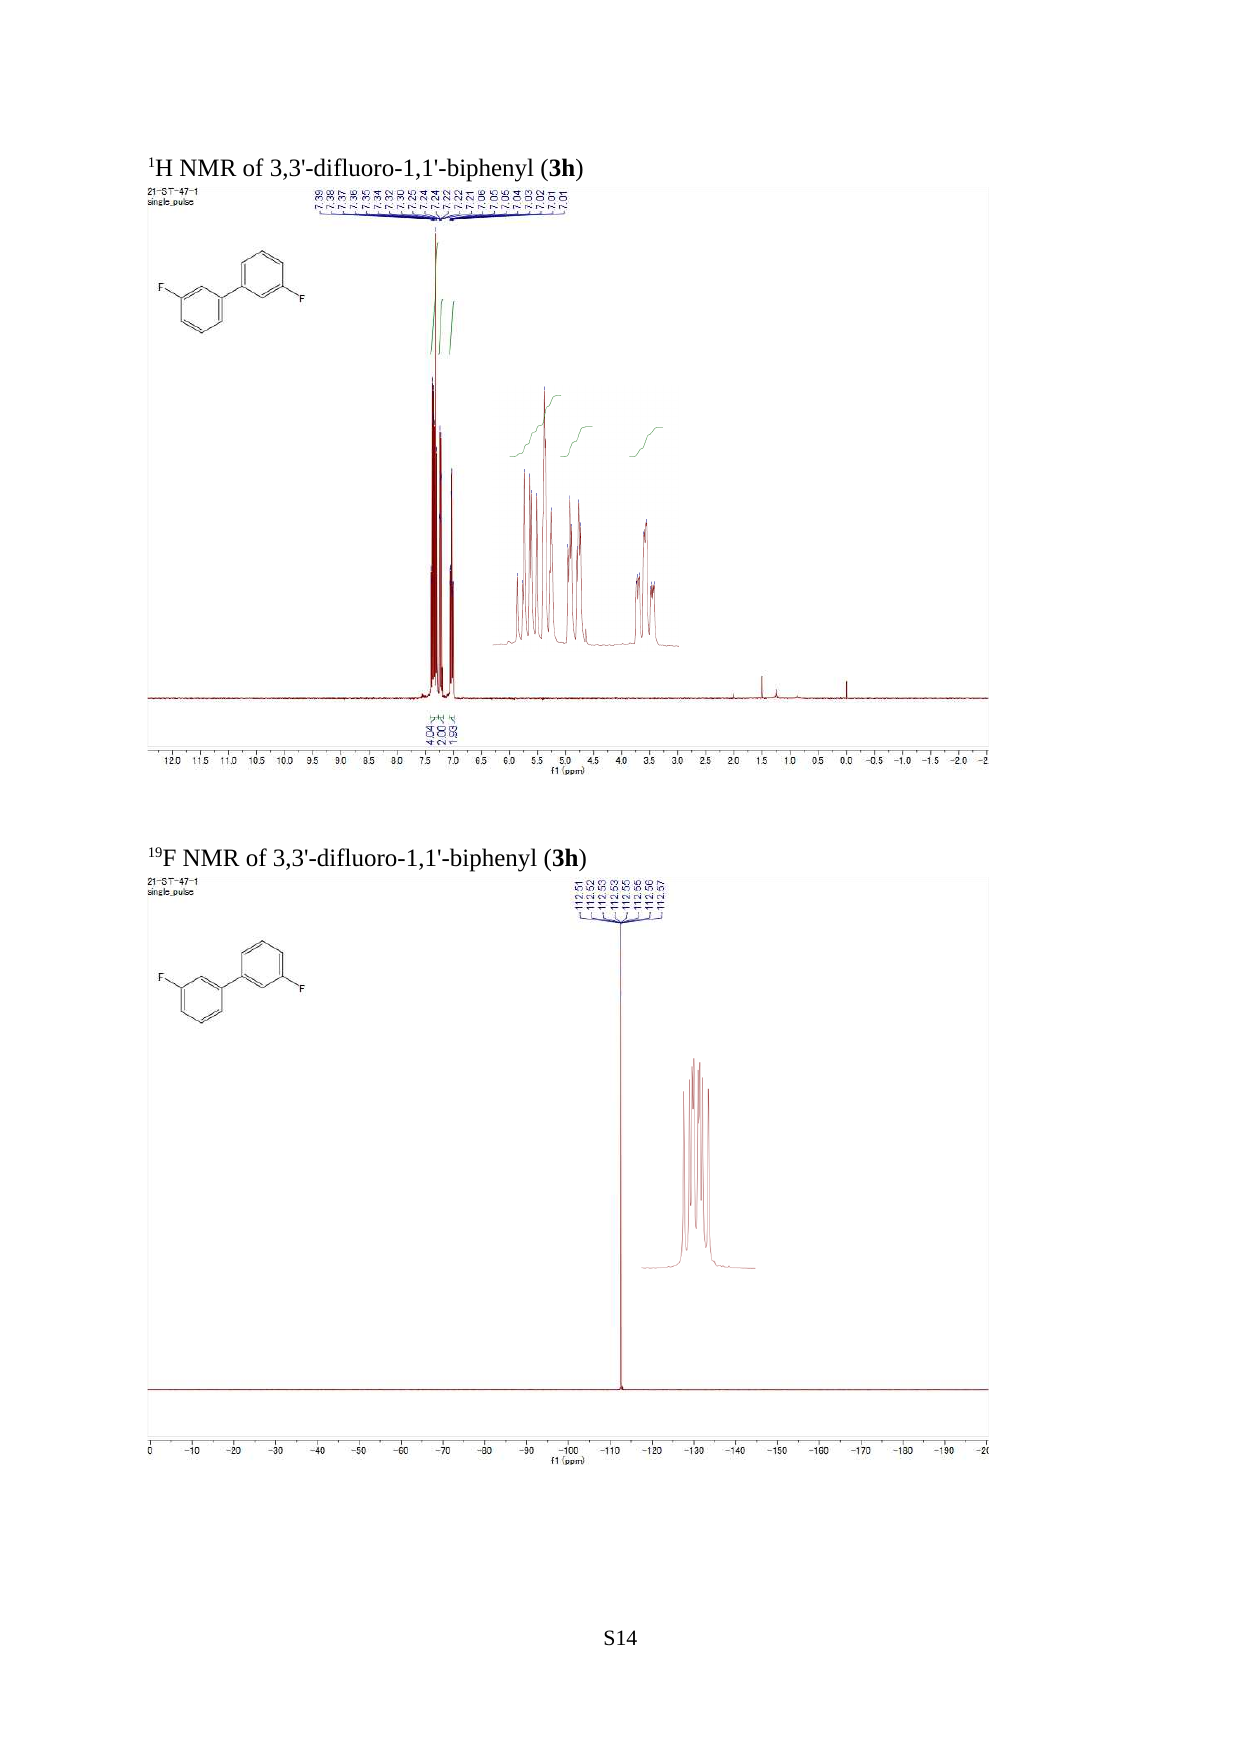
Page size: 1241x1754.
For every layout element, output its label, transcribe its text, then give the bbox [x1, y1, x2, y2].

picture [147, 187, 989, 775]
text 19F NMR of 3,3'-difluoro-1,1'-biphenyl (3h) [148, 839, 1092, 877]
text 1H NMR of 3,3'-difluoro-1,1'-biphenyl (3h) [148, 149, 1092, 187]
picture [147, 877, 989, 1465]
